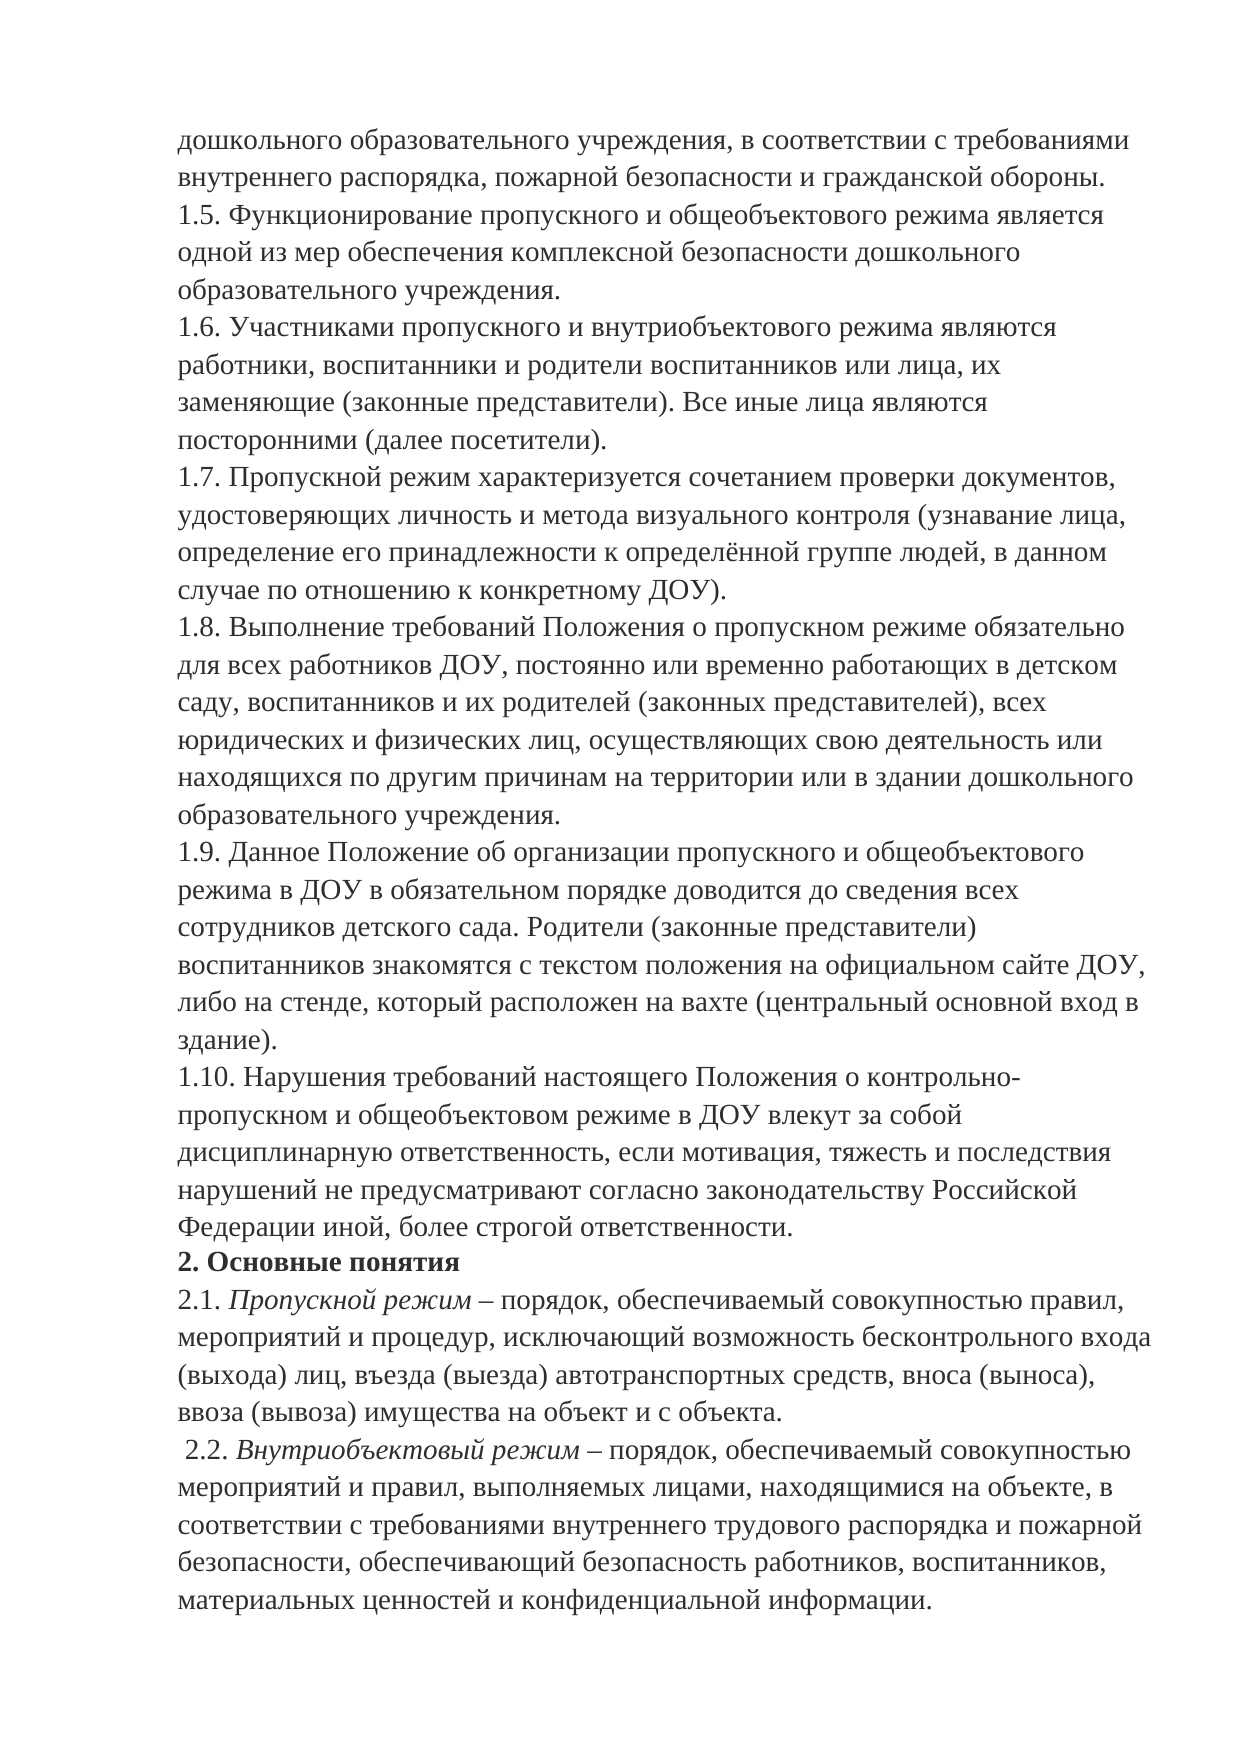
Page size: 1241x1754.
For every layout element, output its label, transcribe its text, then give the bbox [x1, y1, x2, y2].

text 1.10. Нарушения требований настоящего Положения о контрольно-пропускном и общеобъектовом режиме в ДОУ влекут за собой дисциплинарную ответственность, если мотивация, тяжесть и последствия нарушений не предусматривают согласно законодательству Российской Федерации иной, более строгой ответственности. [177, 1056, 1152, 1243]
text 2.1. Пропускной режим – порядок, обеспечиваемый совокупностью правил, мероприятий и процедур, исключающий возможность бесконтрольного входа (выхода) лиц, въезда (выезда) автотранспортных средств, вноса (выноса), ввоза (вывоза) имущества на объект и с объекта. [177, 1278, 1152, 1428]
text 1.5. Функционирование пропускного и общеобъектового режима является одной из мер обеспечения комплексной безопасности дошкольного образовательного учреждения. [177, 193, 1152, 306]
text 1.6. Участниками пропускного и внутриобъектового режима являются работники, воспитанники и родители воспитанников или лица, их заменяющие (законные представители). Все иные лица являются посторонними (далее посетители). [177, 306, 1152, 456]
text 1.7. Пропускной режим характеризуется сочетанием проверки документов, удостоверяющих личность и метода визуального контроля (узнавание лица, определение его принадлежности к определённой группе людей, в данном случае по отношению к конкретному ДОУ). [177, 456, 1152, 606]
text 1.9. Данное Положение об организации пропускного и общеобъектового режима в ДОУ в обязательном порядке доводится до сведения всех сотрудников детского сада. Родители (законные представители) воспитанников знакомятся с текстом положения на официальном сайте ДОУ, либо на стенде, который расположен на вахте (центральный основной вход в здание). [177, 831, 1152, 1056]
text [177, 1428, 1152, 1616]
text 1.8. Выполнение требований Положения о пропускном режиме обязательно для всех работников ДОУ, постоянно или временно работающих в детском саду, воспитанников и их родителей (законных представителей), всех юридических и физических лиц, осуществляющих свою деятельность или находящихся по другим причинам на территории или в здании дошкольного образовательного учреждения. [177, 606, 1152, 831]
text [177, 118, 1152, 193]
text 2. Основные понятия [177, 1243, 1152, 1278]
